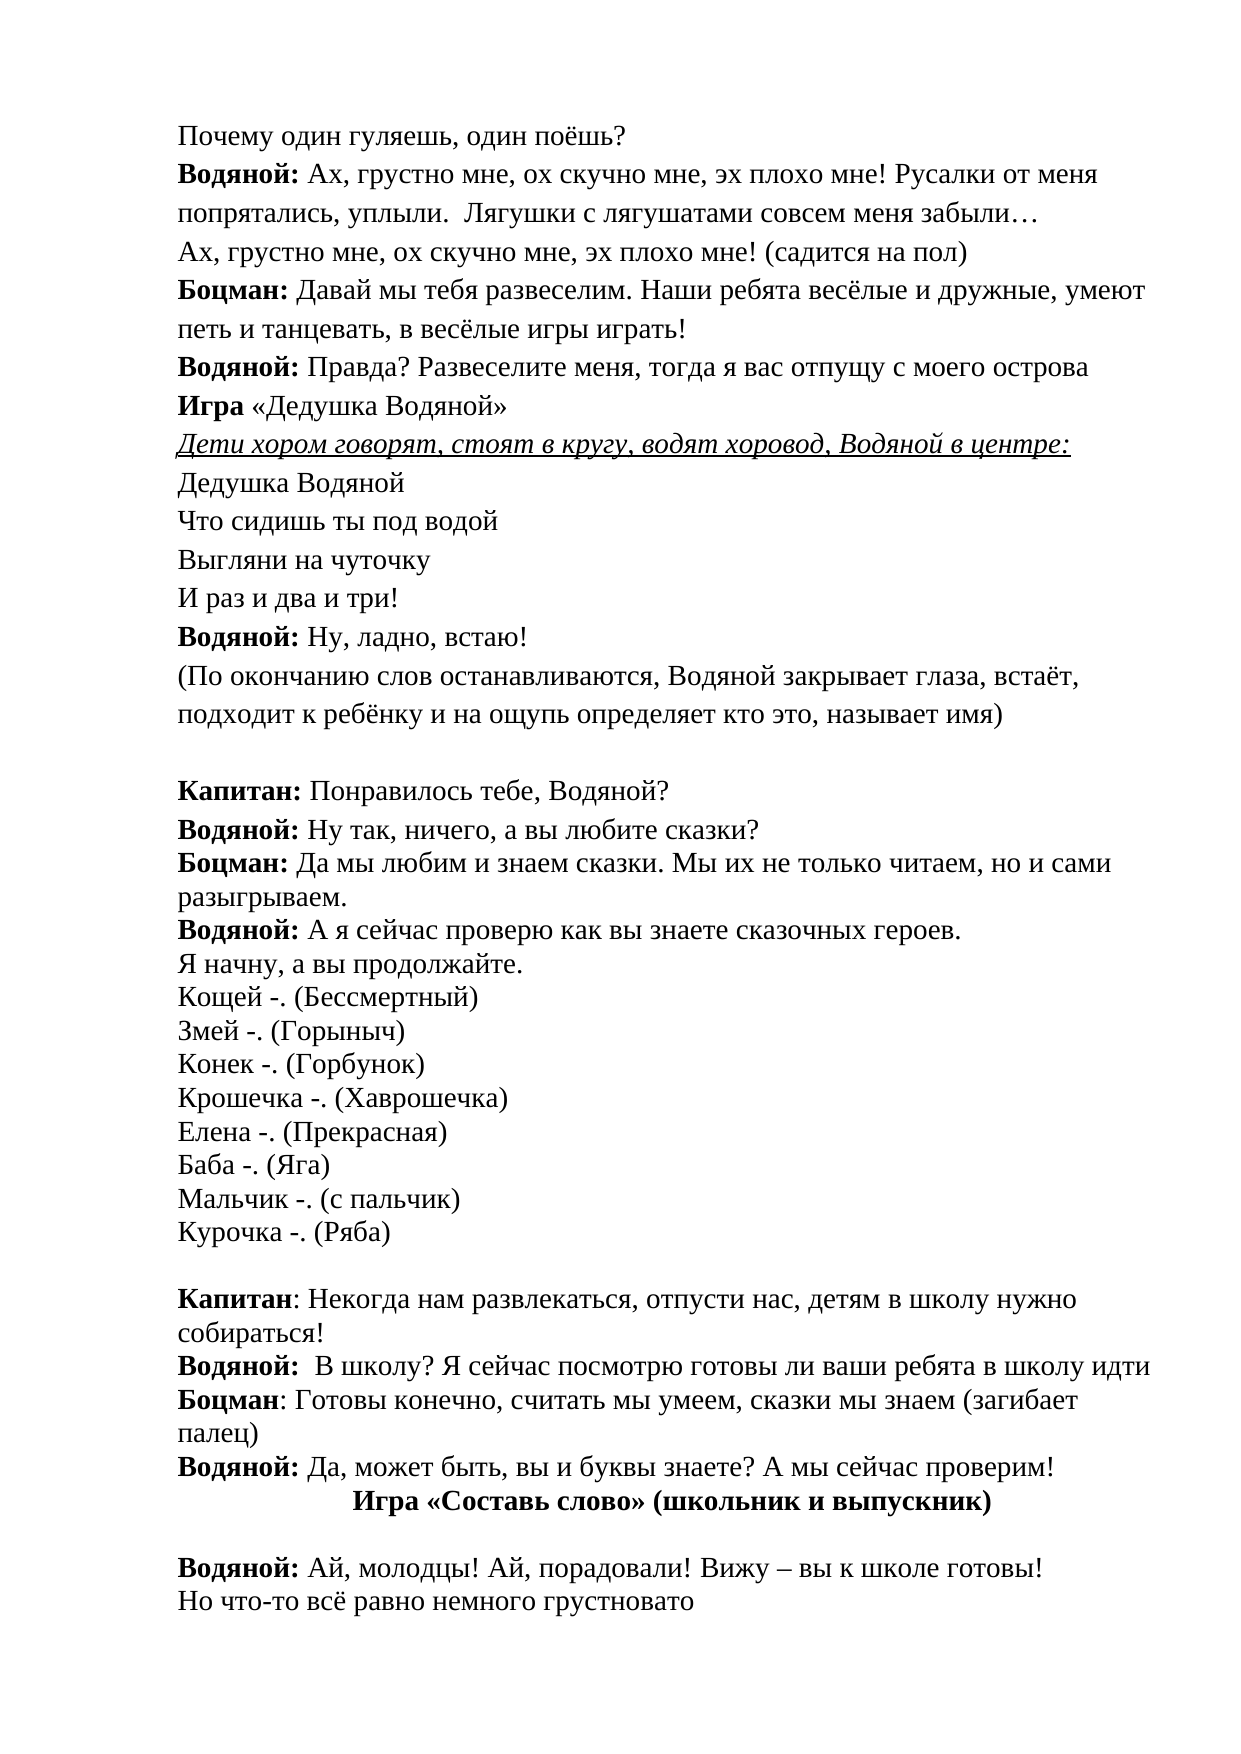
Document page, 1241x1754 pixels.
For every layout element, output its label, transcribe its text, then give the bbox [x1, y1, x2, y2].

text Капитан: Некогда нам развлекаться, отпусти нас, детям в школу нужно собираться! [177, 1281, 1152, 1348]
text Елена -. (Прекрасная) [177, 1114, 1152, 1147]
text Почему один гуляешь, один поёшь? [177, 118, 1152, 152]
text Я начну, а вы продолжайте. [177, 946, 1152, 979]
text Водяной: А я сейчас проверю как вы знаете сказочных героев. [177, 912, 1152, 946]
text Боцман: Давай мы тебя развеселим. Наши ребята весёлые и дружные, умеют петь и танцевать, в весёлые игры играть! [177, 272, 1152, 344]
text (По окончанию слов останавливаются, Водяной закрывает глаза, встаёт, подходит к ребёнку и на ощупь определяет кто это, называет имя) [177, 658, 1152, 730]
text Водяной: Ну, ладно, встаю! [177, 619, 1152, 653]
text Курочка -. (Ряба) [177, 1214, 1152, 1248]
text Водяной: Да, может быть, вы и буквы знаете? А мы сейчас проверим! [177, 1449, 1152, 1483]
text Что сидишь ты под водой [177, 503, 1152, 537]
text Водяной: Правда? Развеселите меня, тогда я вас отпущу с моего острова [177, 349, 1152, 383]
text Водяной: В школу? Я сейчас посмотрю готовы ли ваши ребята в школу идти [177, 1348, 1152, 1382]
text Дети хором говорят, стоят в кругу, водят хоровод, Водяной в центре: Дедушка Водяной [177, 426, 1152, 498]
text Водяной: Ах, грустно мне, ох скучно мне, эх плохо мне! Русалки от меня попрятались, уплыли. Лягушки с лягушатами совсем меня забыли… [177, 157, 1152, 229]
text Капитан: Понравилось тебе, Водяной? [177, 773, 1152, 807]
text Баба -. (Яга) [177, 1147, 1152, 1181]
text Змей -. (Горыныч) [177, 1013, 1152, 1047]
text Ах, грустно мне, ох скучно мне, эх плохо мне! (садится на пол) [177, 234, 1152, 267]
text Боцман: Готовы конечно, считать мы умеем, сказки мы знаем (загибает палец) [177, 1382, 1152, 1449]
text И раз и два и три! [177, 581, 1152, 614]
text Водяной: Ну так, ничего, а вы любите сказки? [177, 812, 1152, 845]
text Выгляни на чуточку [177, 542, 1152, 576]
text Игра «Составь слово» (школьник и выпускник) [177, 1483, 1152, 1516]
text Игра «Дедушка Водяной» [177, 388, 1152, 421]
text Боцман: Да мы любим и знаем сказки. Мы их не только читаем, но и сами разыгрываем. [177, 845, 1152, 912]
text Водяной: Ай, молодцы! Ай, порадовали! Вижу – вы к школе готовы! [177, 1550, 1152, 1583]
text Кощей -. (Бессмертный) [177, 979, 1152, 1013]
text Крошечка -. (Хаврошечка) [177, 1080, 1152, 1114]
text Мальчик -. (с пальчик) [177, 1181, 1152, 1214]
text Конек -. (Горбунок) [177, 1047, 1152, 1080]
text Но что-то всё равно немного грустновато [177, 1583, 1152, 1617]
